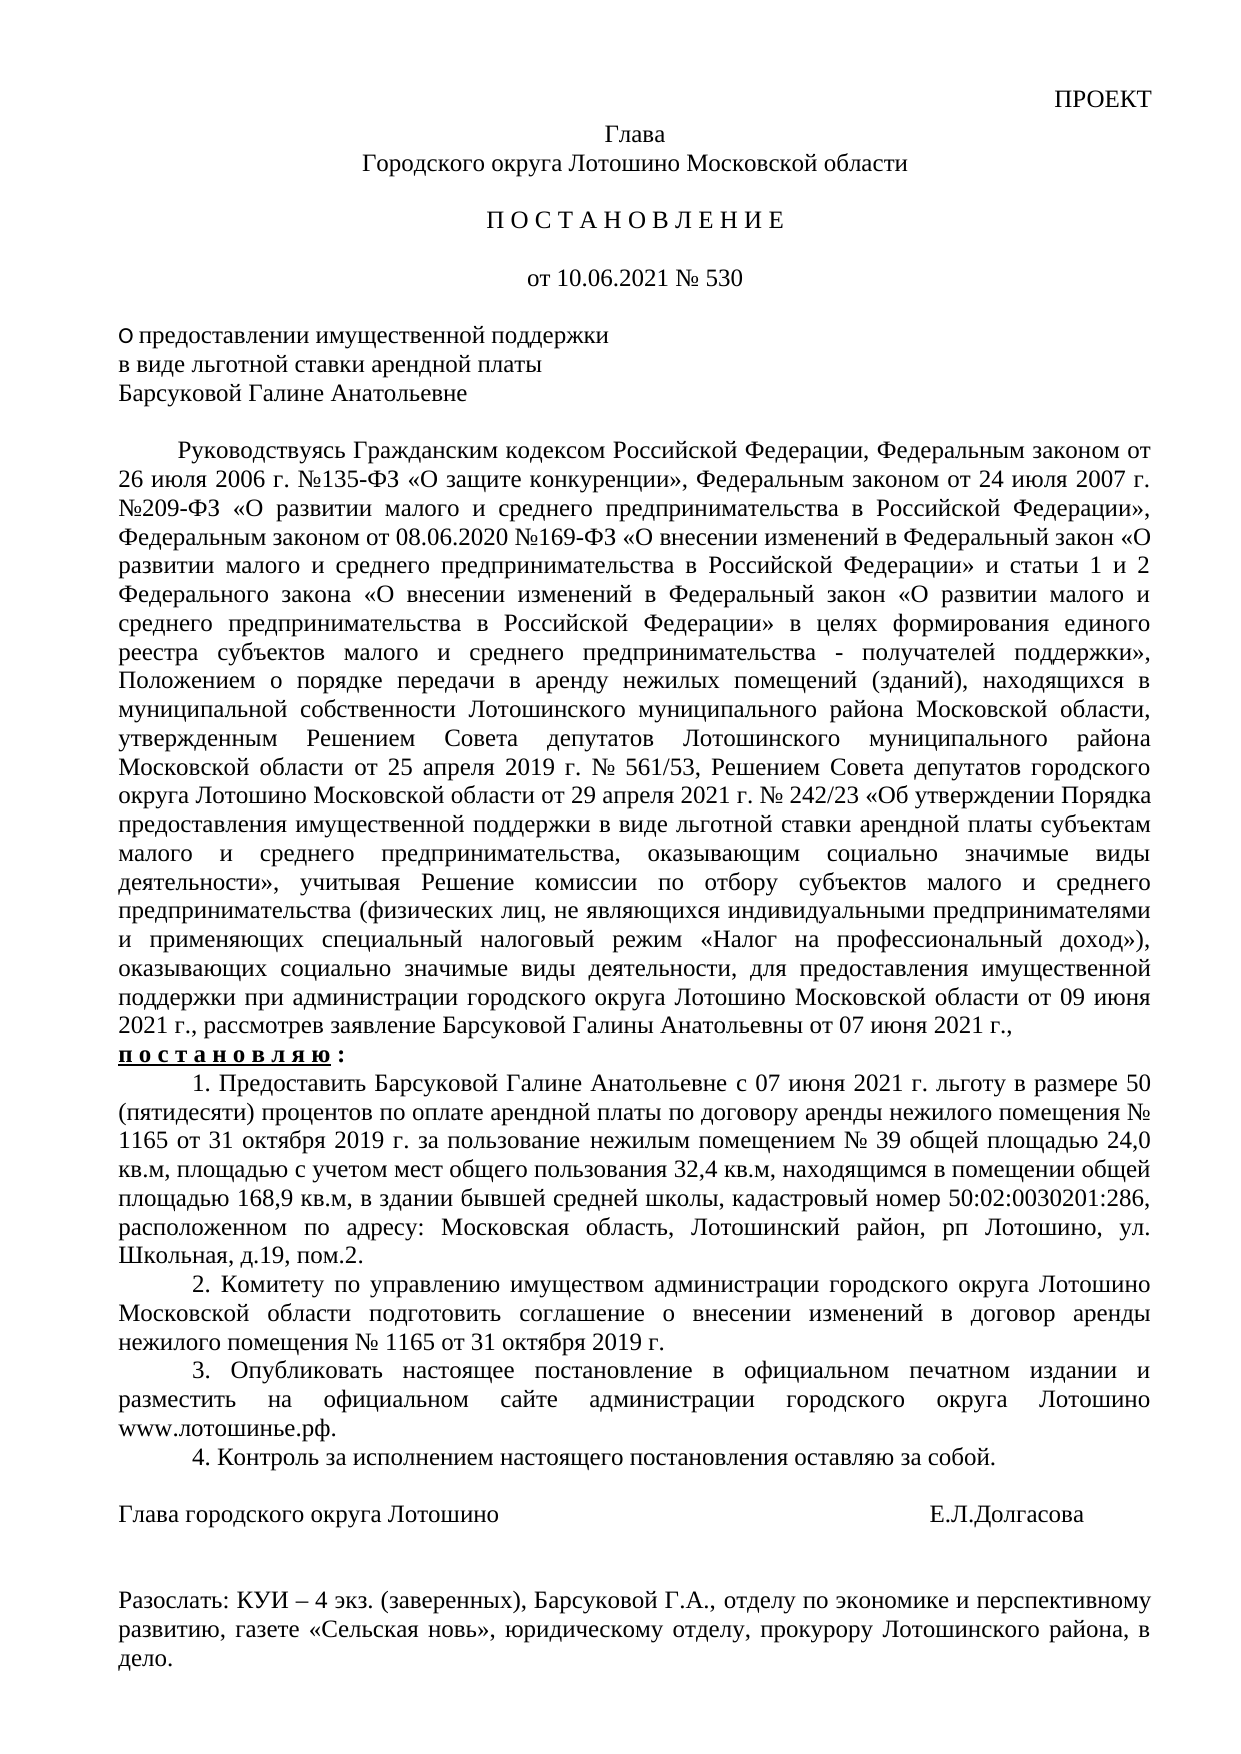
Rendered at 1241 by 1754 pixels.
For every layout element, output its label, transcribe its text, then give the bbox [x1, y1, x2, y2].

text Руководствуясь Гражданским кодексом Российской Федерации, Федеральным законом от 26 июля 2006 г. №135-ФЗ «О защите конкуренции», Федеральным законом от 24 июля 2007 г. №209-ФЗ «О развитии малого и среднего предпринимательства в Российской Федерации», Федеральным законом от 08.06.2020 №169-ФЗ «О внесении изменений в Федеральный закон «О развитии малого и среднего предпринимательства в Российской Федерации» и статьи 1 и 2 Федерального закона «О внесении изменений в Федеральный закон «О развитии малого и среднего предпринимательства в Российской Федерации» в целях формирования единого реестра субъектов малого и среднего предпринимательства - получателей поддержки», Положением о порядке передачи в аренду нежилых помещений (зданий), находящихся в муниципальной собственности Лотошинского муниципального района Московской области, утвержденным Решением Совета депутатов Лотошинского муниципального района Московской области от 25 апреля 2019 г. № 561/53, Решением Совета депутатов городского округа Лотошино Московской области от 29 апреля 2021 г. № 242/23 «Об утверждении Порядка предоставления имущественной поддержки в виде льготной ставки арендной платы субъектам малого и среднего предпринимательства, оказывающим социально значимые виды деятельности», учитывая Решение комиссии по отбору субъектов малого и среднего предпринимательства (физических лиц, не являющихся индивидуальными предпринимателями и применяющих специальный налоговый режим «Налог на профессиональный доход»), оказывающих социально значимые виды деятельности, для предоставления имущественной поддержки при администрации городского округа Лотошино Московской области от 09 июня 2021 г., рассмотрев заявление Барсуковой Галины Анатольевны от 07 июня 2021 г., [118, 436, 1152, 1039]
text 2. Комитету по управлению имуществом администрации городского округа Лотошино Московской области подготовить соглашение о внесении изменений в договор аренды нежилого помещения № 1165 от 31 октября 2019 г. [118, 1269, 1152, 1356]
text п о с т а н о в л я ю : [118, 1039, 1152, 1068]
text от 10.06.2021 № 530 [118, 263, 1152, 292]
text О предоставлении имущественной поддержки [118, 320, 1152, 349]
text 4. Контроль за исполнением настоящего постановления оставляю за собой. [118, 1442, 1152, 1471]
text Глава городского округа Лотошино Е.Л.Долгасова [118, 1499, 1152, 1528]
subtitle Городского округа Лотошино Московской области [118, 148, 1152, 177]
text Разослать: КУИ – 4 экз. (заверенных), Барсуковой Г.А., отделу по экономике и перспективному развитию, газете «Сельская новь», юридическому отделу, прокурору Лотошинского района, в дело. [118, 1586, 1152, 1672]
text П О С Т А Н О В Л Е Н И Е [118, 205, 1152, 234]
subtitle ПРОЕКТ [118, 84, 1152, 113]
text в виде льготной ставки арендной платы [118, 349, 1152, 378]
subtitle Глава [118, 119, 1152, 148]
text Барсуковой Галине Анатольевне [118, 378, 1152, 407]
text 3. Опубликовать настоящее постановление в официальном печатном издании и разместить на официальном сайте администрации городского округа Лотошино www.лотошинье.рф. [118, 1356, 1152, 1442]
text 1. Предоставить Барсуковой Галине Анатольевне с 07 июня 2021 г. льготу в размере 50 (пятидесяти) процентов по оплате арендной платы по договору аренды нежилого помещения № 1165 от 31 октября 2019 г. за пользование нежилым помещением № 39 общей площадью 24,0 кв.м, площадью с учетом мест общего пользования 32,4 кв.м, находящимся в помещении общей площадью 168,9 кв.м, в здании бывшей средней школы, кадастровый номер 50:02:0030201:286, расположенном по адресу: Московская область, Лотошинский район, рп Лотошино, ул. Школьная, д.19, пом.2. [118, 1068, 1152, 1269]
